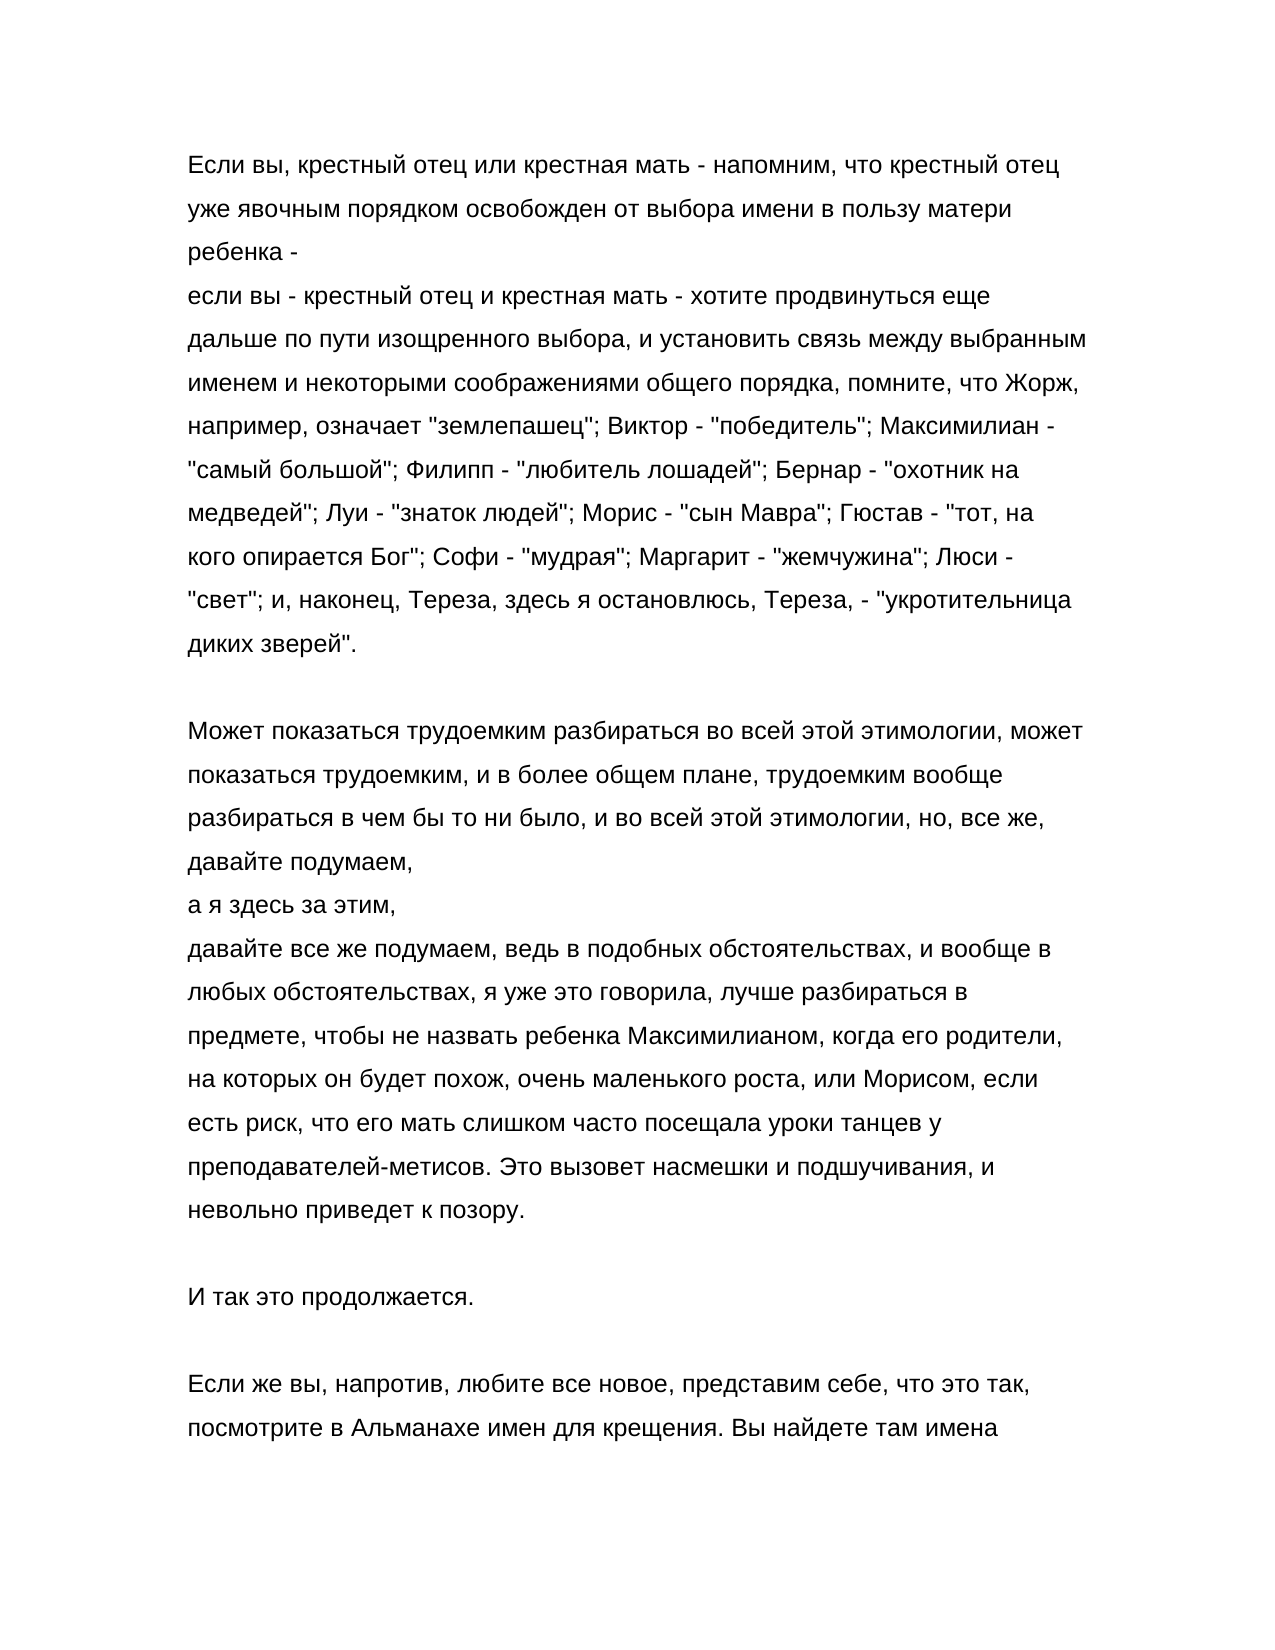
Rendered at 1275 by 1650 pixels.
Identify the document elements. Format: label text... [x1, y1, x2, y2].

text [187, 1369, 1087, 1442]
text если вы - крестный отец и крестная мать - хотите продвинуться еще дальше по пути изощренного выбора, и установить связь между выбранным именем и некоторыми соображениями общего порядка, помните, что Жорж, например, означает "землепашец"; Виктор - "победитель"; Максимилиан - "самый большой"; Филипп - "любитель лошадей"; Бернар - "охотник на медведей"; Луи - "знаток людей"; Морис - "сын Мавра"; Гюстав - "тот, на кого опирается Бог"; Софи - "мудрая"; Маргарит - "жемчужина"; Люси - "свет"; и, наконец, Тереза, здесь я остановлюсь, Тереза, - "укротительница диких зверей". [187, 281, 1087, 658]
text а я здесь за этим, [187, 890, 1087, 919]
text И так это продолжается. [187, 1282, 1087, 1311]
text Может показаться трудоемким разбираться во всей этой этимологии, может показаться трудоемким, и в более общем плане, трудоемким вообще разбираться в чем бы то ни было, и во всей этой этимологии, но, все же, давайте подумаем, [187, 716, 1087, 876]
text давайте все же подумаем, ведь в подобных обстоятельствах, и вообще в любых обстоятельствах, я уже это говорила, лучше разбираться в предмете, чтобы не назвать ребенка Максимилианом, когда его родители, на которых он будет похож, очень маленького роста, или Морисом, если есть риск, что его мать слишком часто посещала уроки танцев у преподавателей-метисов. Это вызовет насмешки и подшучивания, и невольно приведет к позору. [187, 934, 1087, 1224]
text Если вы, крестный отец или крестная мать - напомним, что крестный отец уже явочным порядком освобожден от выбора имени в пользу матери ребенка - [187, 150, 1087, 266]
